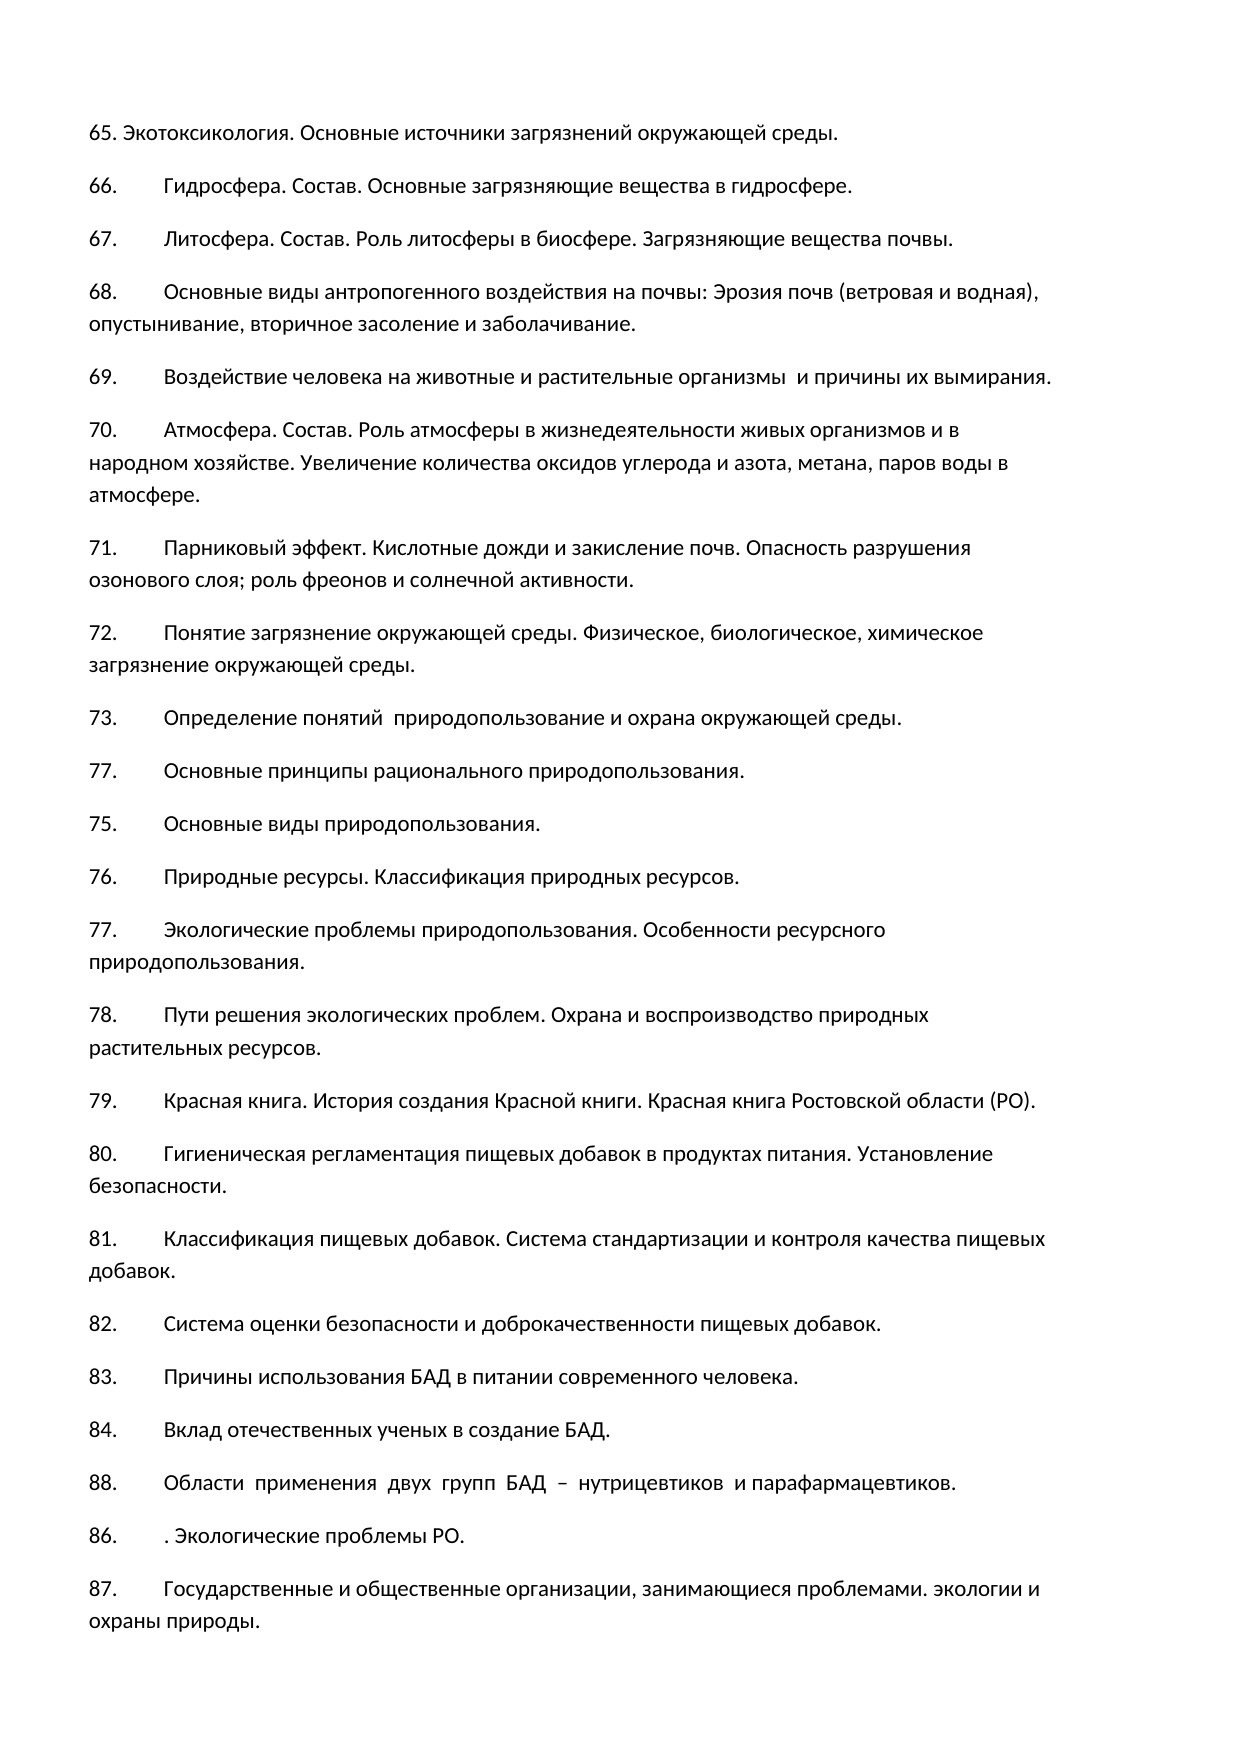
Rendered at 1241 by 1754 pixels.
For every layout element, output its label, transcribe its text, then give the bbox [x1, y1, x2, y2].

text 77. Основные принципы рационального природопользования. [88, 756, 1063, 784]
text 77. Экологические проблемы природопользования. Особенности ресурсного природопользования. [88, 915, 1063, 976]
text 65. Экотоксикология. Основные источники загрязнений окружающей среды. [88, 118, 1063, 146]
text 79. Красная книга. История создания Красной книги. Красная книга Ростовской области (РО). [88, 1086, 1063, 1114]
text 67. Литосфера. Состав. Роль литосферы в биосфере. Загрязняющие вещества почвы. [88, 224, 1063, 252]
text 87. Государственные и общественные организации, занимающиеся проблемами. экологии и охраны природы. [88, 1574, 1063, 1634]
text 88. Области применения двух групп БАД – нутрицевтиков и парафармацевтиков. [88, 1468, 1063, 1496]
text 66. Гидросфера. Состав. Основные загрязняющие вещества в гидросфере. [88, 171, 1063, 199]
text 82. Система оценки безопасности и доброкачественности пищевых добавок. [88, 1309, 1063, 1337]
text 84. Вклад отечественных ученых в создание БАД. [88, 1415, 1063, 1443]
text 68. Основные виды антропогенного воздействия на почвы: Эрозия почв (ветровая и водная), опустынивание, вторичное засоление и заболачивание. [88, 277, 1063, 337]
text 75. Основные виды природопользования. [88, 809, 1063, 837]
text 70. Атмосфера. Состав. Роль атмосферы в жизнедеятельности живых организмов и в народном хозяйстве. Увеличение количества оксидов углерода и азота, метана, паров воды в атмосфере. [88, 415, 1063, 508]
text 83. Причины использования БАД в питании современного человека. [88, 1362, 1063, 1390]
text 73. Определение понятий природопользование и охрана окружающей среды. [88, 703, 1063, 731]
text 78. Пути решения экологических проблем. Охрана и воспроизводство природных растительных ресурсов. [88, 1001, 1063, 1061]
text 86. . Экологические проблемы РО. [88, 1521, 1063, 1549]
text 81. Классификация пищевых добавок. Система стандартизации и контроля качества пищевых добавок. [88, 1224, 1063, 1284]
text 69. Воздействие человека на животные и растительные организмы и причины их вымирания. [88, 362, 1063, 390]
text 71. Парниковый эффект. Кислотные дожди и закисление почв. Опасность разрушения озонового слоя; роль фреонов и солнечной активности. [88, 533, 1063, 593]
text 80. Гигиеническая регламентация пищевых добавок в продуктах питания. Установление безопасности. [88, 1139, 1063, 1199]
text 72. Понятие загрязнение окружающей среды. Физическое, биологическое, химическое загрязнение окружающей среды. [88, 618, 1063, 678]
text 76. Природные ресурсы. Классификация природных ресурсов. [88, 862, 1063, 890]
